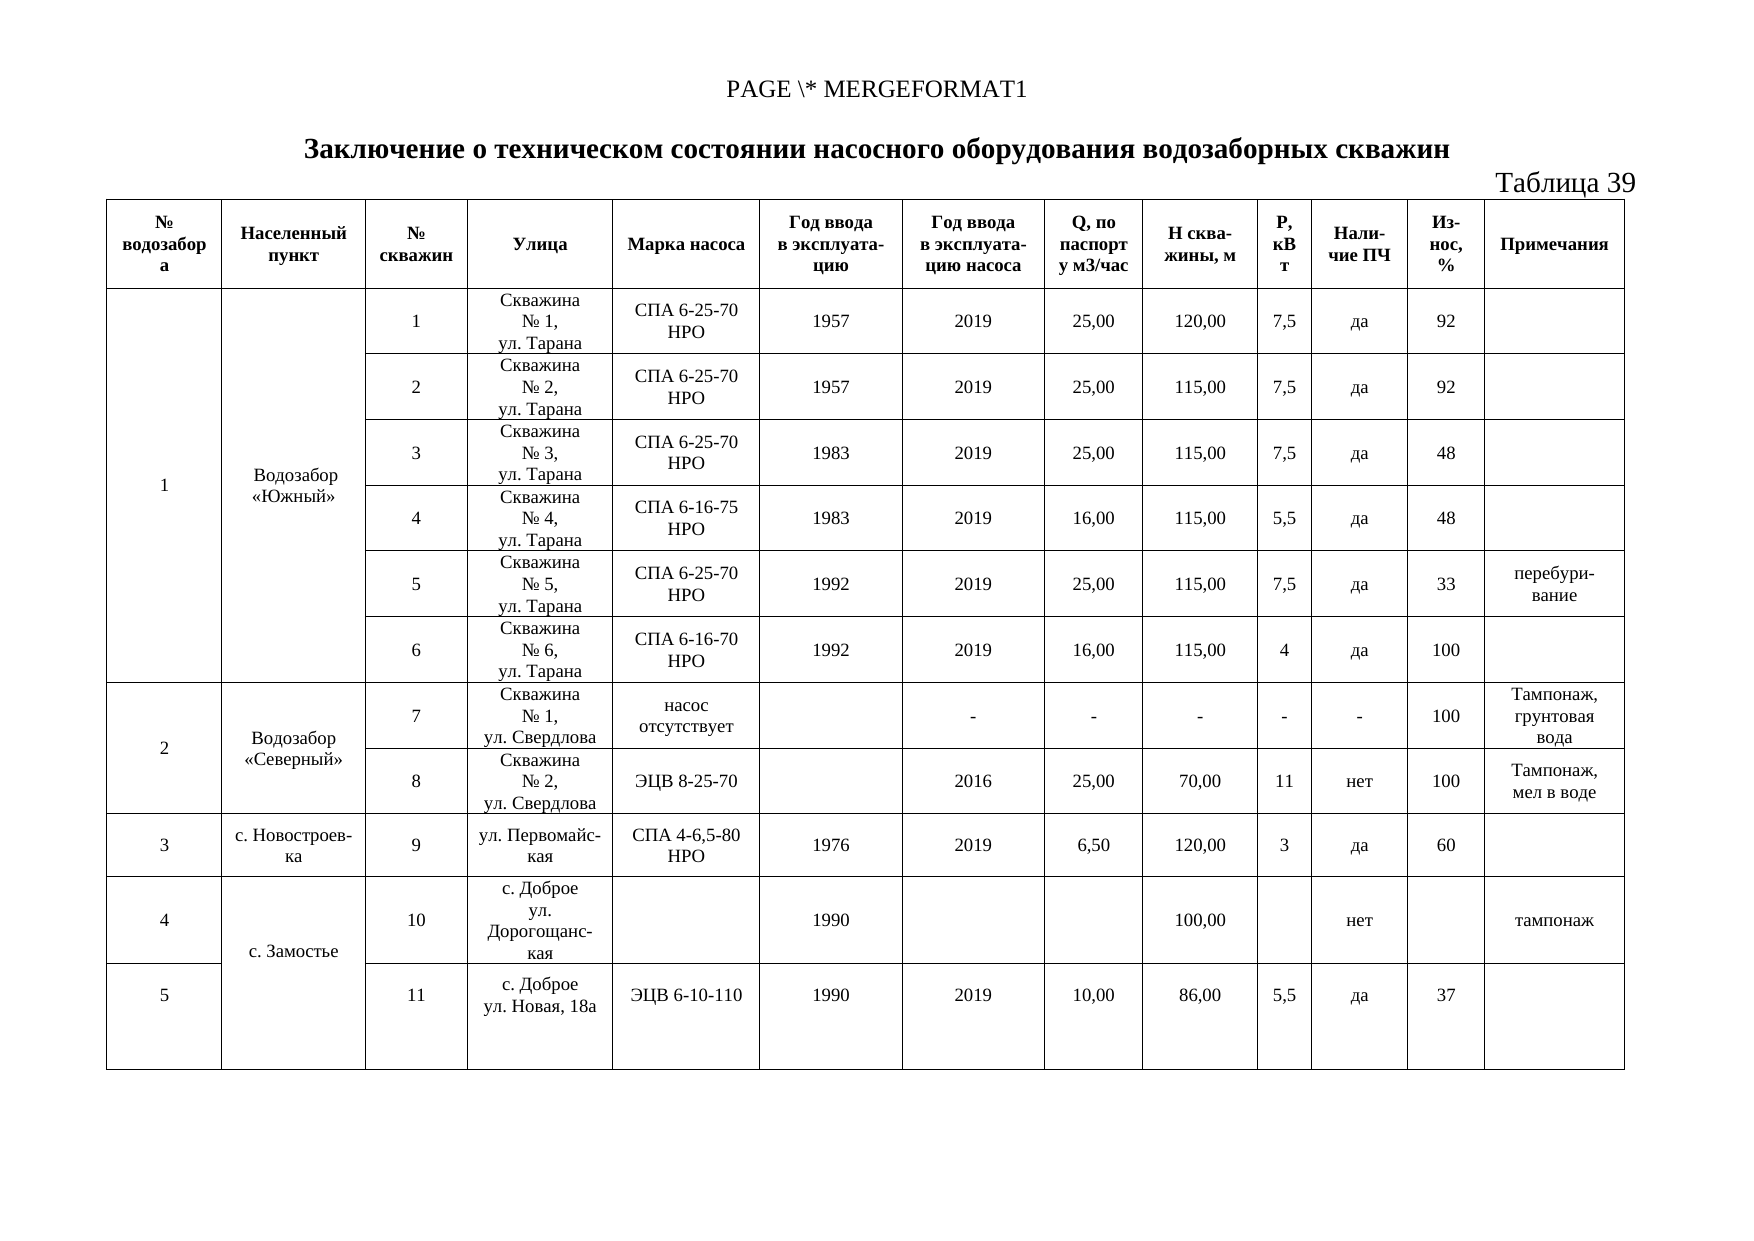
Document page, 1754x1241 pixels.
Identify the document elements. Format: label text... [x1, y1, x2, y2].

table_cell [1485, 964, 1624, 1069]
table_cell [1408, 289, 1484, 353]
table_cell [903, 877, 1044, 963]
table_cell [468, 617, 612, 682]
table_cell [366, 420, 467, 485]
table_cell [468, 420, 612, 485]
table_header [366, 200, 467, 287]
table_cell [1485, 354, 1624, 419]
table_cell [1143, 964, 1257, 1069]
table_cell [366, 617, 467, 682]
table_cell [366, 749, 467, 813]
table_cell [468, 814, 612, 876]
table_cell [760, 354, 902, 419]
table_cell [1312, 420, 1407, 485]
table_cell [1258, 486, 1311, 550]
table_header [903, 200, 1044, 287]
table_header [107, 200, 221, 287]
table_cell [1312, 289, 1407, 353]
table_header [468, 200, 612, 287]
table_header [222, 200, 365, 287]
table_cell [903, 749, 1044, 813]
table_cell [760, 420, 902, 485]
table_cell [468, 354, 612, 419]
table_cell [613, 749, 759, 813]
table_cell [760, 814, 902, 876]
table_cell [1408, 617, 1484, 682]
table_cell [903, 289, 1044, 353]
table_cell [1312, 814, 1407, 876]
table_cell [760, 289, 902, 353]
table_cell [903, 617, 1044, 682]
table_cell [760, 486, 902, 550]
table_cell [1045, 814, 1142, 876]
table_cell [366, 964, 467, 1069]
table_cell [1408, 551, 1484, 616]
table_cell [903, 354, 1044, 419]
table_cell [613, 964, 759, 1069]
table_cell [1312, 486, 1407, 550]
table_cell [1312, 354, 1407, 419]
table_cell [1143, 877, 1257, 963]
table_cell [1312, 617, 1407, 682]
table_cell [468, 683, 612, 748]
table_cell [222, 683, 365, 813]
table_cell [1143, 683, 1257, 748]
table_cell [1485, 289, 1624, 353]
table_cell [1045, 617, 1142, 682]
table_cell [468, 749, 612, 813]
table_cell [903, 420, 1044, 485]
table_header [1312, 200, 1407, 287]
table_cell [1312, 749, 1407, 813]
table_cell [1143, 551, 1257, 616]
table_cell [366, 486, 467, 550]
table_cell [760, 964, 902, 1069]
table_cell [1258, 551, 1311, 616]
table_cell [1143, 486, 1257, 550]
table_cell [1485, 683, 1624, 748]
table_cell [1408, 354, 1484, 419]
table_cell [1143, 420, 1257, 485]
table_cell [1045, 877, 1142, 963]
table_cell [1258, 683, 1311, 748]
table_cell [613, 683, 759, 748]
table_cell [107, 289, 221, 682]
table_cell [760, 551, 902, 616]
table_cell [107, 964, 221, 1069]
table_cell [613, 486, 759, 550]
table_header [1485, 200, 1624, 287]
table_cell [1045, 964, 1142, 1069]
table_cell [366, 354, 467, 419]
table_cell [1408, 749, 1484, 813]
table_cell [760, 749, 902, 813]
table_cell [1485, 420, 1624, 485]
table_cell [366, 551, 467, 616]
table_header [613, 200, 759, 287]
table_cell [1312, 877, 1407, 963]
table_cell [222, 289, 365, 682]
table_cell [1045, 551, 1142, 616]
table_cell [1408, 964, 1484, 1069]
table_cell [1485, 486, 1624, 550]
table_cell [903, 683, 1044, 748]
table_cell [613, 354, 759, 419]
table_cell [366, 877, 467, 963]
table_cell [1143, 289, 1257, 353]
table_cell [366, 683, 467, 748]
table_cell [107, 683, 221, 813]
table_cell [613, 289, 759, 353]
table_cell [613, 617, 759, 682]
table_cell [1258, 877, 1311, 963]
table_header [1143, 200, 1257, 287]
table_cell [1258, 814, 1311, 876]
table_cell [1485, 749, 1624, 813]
text Заключение о техническом состоянии насосного оборудования водозаборных скважин [118, 131, 1636, 165]
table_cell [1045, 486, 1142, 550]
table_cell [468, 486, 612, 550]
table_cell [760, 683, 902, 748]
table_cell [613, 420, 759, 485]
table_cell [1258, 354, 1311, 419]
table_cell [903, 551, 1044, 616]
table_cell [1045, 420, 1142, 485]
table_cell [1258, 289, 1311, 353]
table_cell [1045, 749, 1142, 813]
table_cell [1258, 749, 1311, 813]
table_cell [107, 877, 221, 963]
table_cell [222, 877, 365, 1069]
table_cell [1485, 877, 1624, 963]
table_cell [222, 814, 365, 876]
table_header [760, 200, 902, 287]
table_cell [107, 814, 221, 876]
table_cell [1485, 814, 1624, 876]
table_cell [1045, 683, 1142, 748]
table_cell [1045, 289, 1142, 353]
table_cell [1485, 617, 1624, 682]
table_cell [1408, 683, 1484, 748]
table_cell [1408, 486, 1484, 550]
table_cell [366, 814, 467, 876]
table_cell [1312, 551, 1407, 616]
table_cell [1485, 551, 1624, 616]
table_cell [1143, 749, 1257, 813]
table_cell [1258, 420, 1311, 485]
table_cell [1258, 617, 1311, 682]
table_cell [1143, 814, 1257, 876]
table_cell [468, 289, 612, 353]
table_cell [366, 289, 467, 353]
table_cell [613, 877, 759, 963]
text Таблица 39 [118, 165, 1636, 198]
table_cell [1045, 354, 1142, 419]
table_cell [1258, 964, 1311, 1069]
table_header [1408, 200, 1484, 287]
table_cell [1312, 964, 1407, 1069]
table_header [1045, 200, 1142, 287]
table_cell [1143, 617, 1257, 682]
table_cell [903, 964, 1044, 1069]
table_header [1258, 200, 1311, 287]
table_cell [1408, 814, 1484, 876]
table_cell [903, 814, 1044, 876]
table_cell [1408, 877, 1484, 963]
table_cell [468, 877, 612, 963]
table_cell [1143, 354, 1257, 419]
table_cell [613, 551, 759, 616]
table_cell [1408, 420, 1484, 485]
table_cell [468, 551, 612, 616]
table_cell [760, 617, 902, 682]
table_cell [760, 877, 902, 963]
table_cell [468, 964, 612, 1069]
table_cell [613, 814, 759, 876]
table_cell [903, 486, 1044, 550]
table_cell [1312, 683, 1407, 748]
